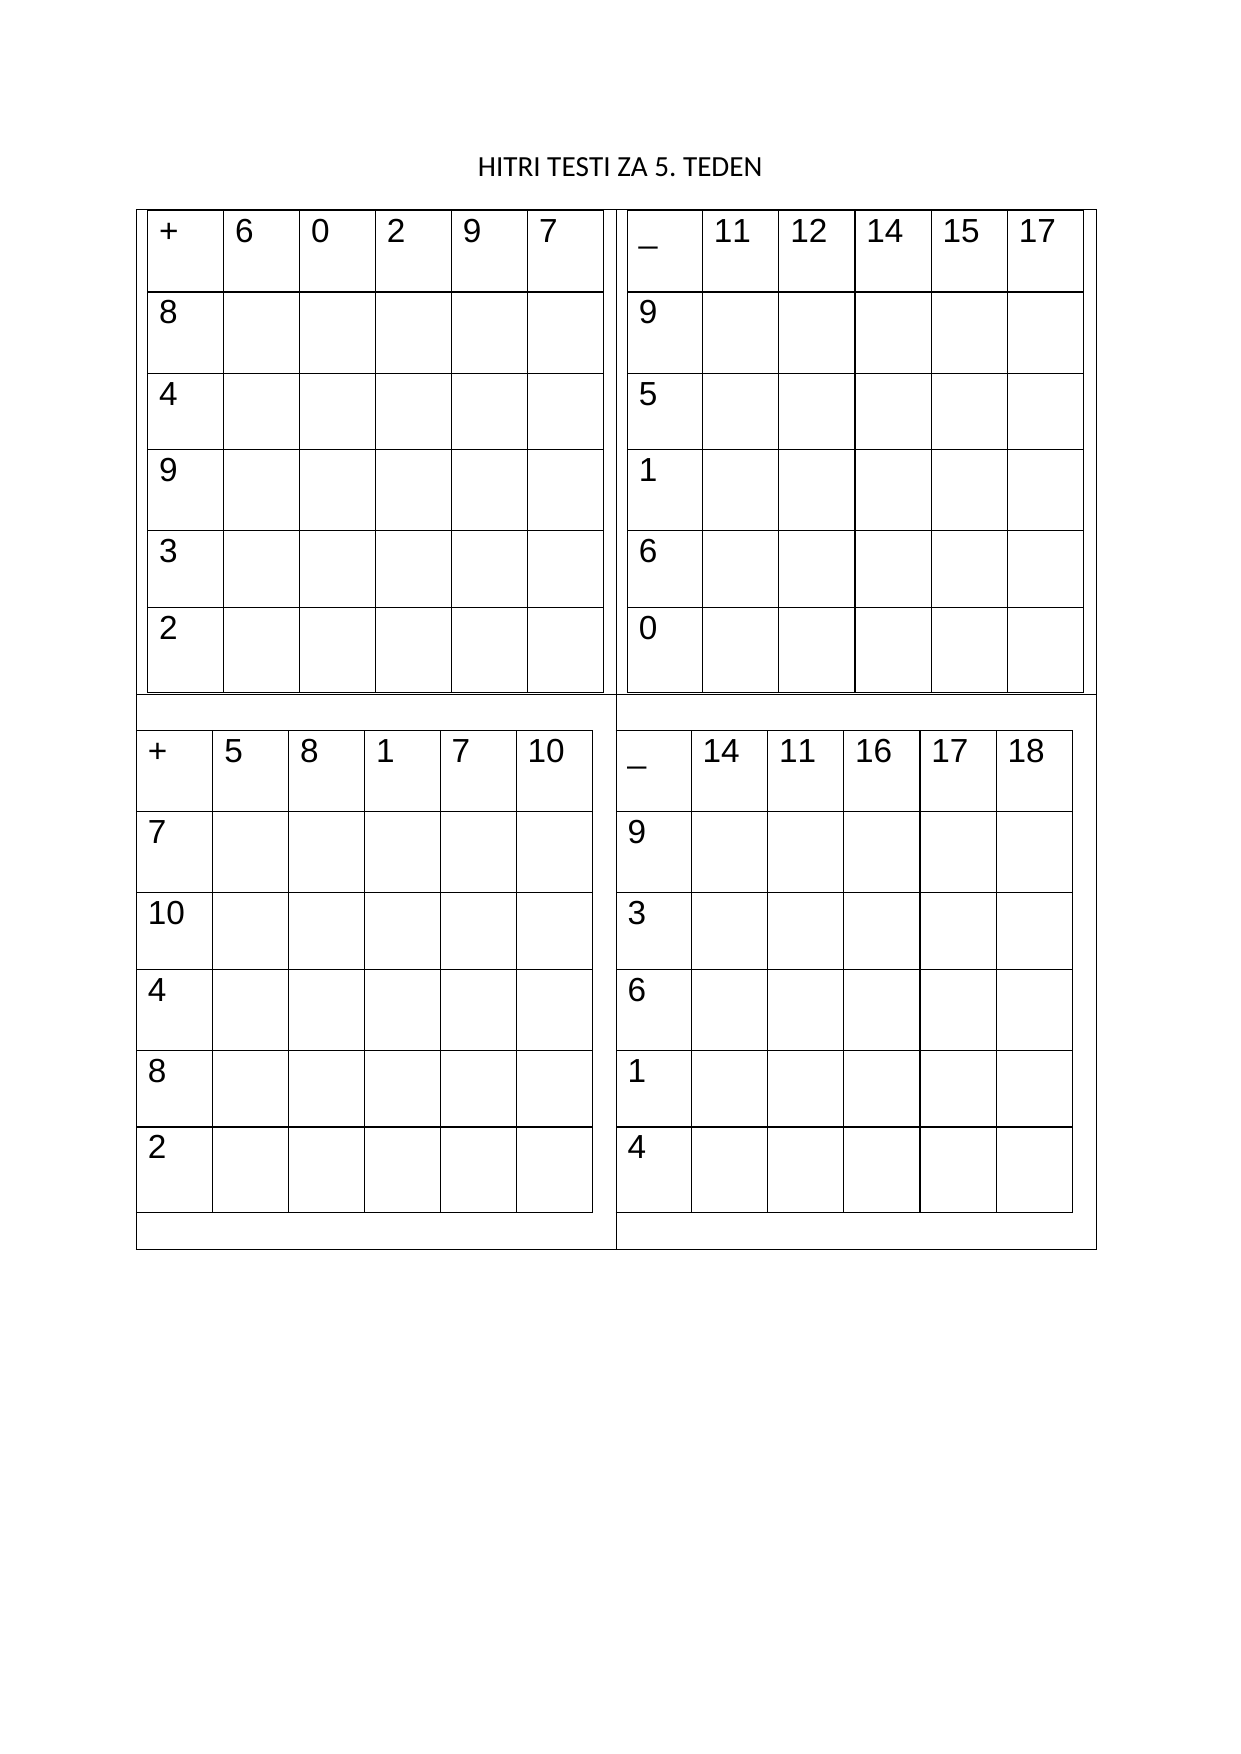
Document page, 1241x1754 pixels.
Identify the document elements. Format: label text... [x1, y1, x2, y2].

table_header [628, 211, 702, 291]
table_header [932, 211, 1007, 291]
table_header [932, 531, 1007, 607]
table_header [224, 211, 299, 291]
table_header [703, 608, 778, 692]
table_header [856, 531, 931, 607]
table_header [528, 374, 603, 449]
table_header [617, 210, 627, 693]
table_header [1008, 293, 1083, 373]
table_header [779, 608, 854, 692]
table_header [224, 450, 299, 530]
table_header [528, 293, 603, 373]
table_header [932, 450, 1007, 530]
table_header [452, 450, 527, 530]
table_header [604, 210, 616, 693]
table_header [856, 211, 931, 291]
table_header [703, 450, 778, 530]
table_header [452, 608, 527, 692]
table_header [148, 531, 223, 607]
table_header [224, 608, 299, 692]
table_cell [617, 695, 1096, 1249]
table_header [148, 293, 223, 373]
table_header [224, 293, 299, 373]
text HITRI TESTI ZA 5. TEDEN [148, 148, 1093, 183]
table_header [224, 531, 299, 607]
table_header [376, 608, 451, 692]
table_header [779, 374, 854, 449]
table_header [628, 450, 702, 530]
table_header [856, 293, 931, 373]
table_header [528, 450, 603, 530]
table_header [137, 210, 147, 693]
table_header [376, 374, 451, 449]
table_header [528, 531, 603, 607]
table_header [452, 374, 527, 449]
table_header [628, 608, 702, 692]
table_header [1084, 210, 1096, 693]
table_header [1008, 531, 1083, 607]
table_header [148, 608, 223, 692]
table_header [452, 211, 527, 291]
table_header [1008, 450, 1083, 530]
table_header [300, 531, 375, 607]
table_header [528, 608, 603, 692]
table_header [779, 293, 854, 373]
table_header [856, 450, 931, 530]
table_header [703, 211, 778, 291]
table_header [376, 450, 451, 530]
table_header [628, 293, 702, 373]
table_header [628, 374, 702, 449]
table_header [703, 293, 778, 373]
table_header [376, 293, 451, 373]
table_header [628, 531, 702, 607]
table_header [779, 211, 854, 291]
table_header [932, 608, 1007, 692]
table_header [148, 211, 223, 291]
table_header [932, 293, 1007, 373]
table_header [703, 374, 778, 449]
table_header [148, 374, 223, 449]
table_header [300, 450, 375, 530]
table_header [376, 211, 451, 291]
table_header [300, 374, 375, 449]
table_header [1008, 374, 1083, 449]
table_header [703, 531, 778, 607]
table_header [779, 531, 854, 607]
table_header [932, 374, 1007, 449]
table_cell [137, 695, 616, 1249]
table_header [1008, 608, 1083, 692]
table_header [779, 450, 854, 530]
table_header [452, 293, 527, 373]
table_header [300, 211, 375, 291]
table_header [856, 608, 931, 692]
table_header [528, 211, 603, 291]
table_header [224, 374, 299, 449]
table_header [856, 374, 931, 449]
table_header [376, 531, 451, 607]
table_header [148, 450, 223, 530]
table_header [300, 293, 375, 373]
table_header [1008, 211, 1083, 291]
table_header [452, 531, 527, 607]
table_header [300, 608, 375, 692]
